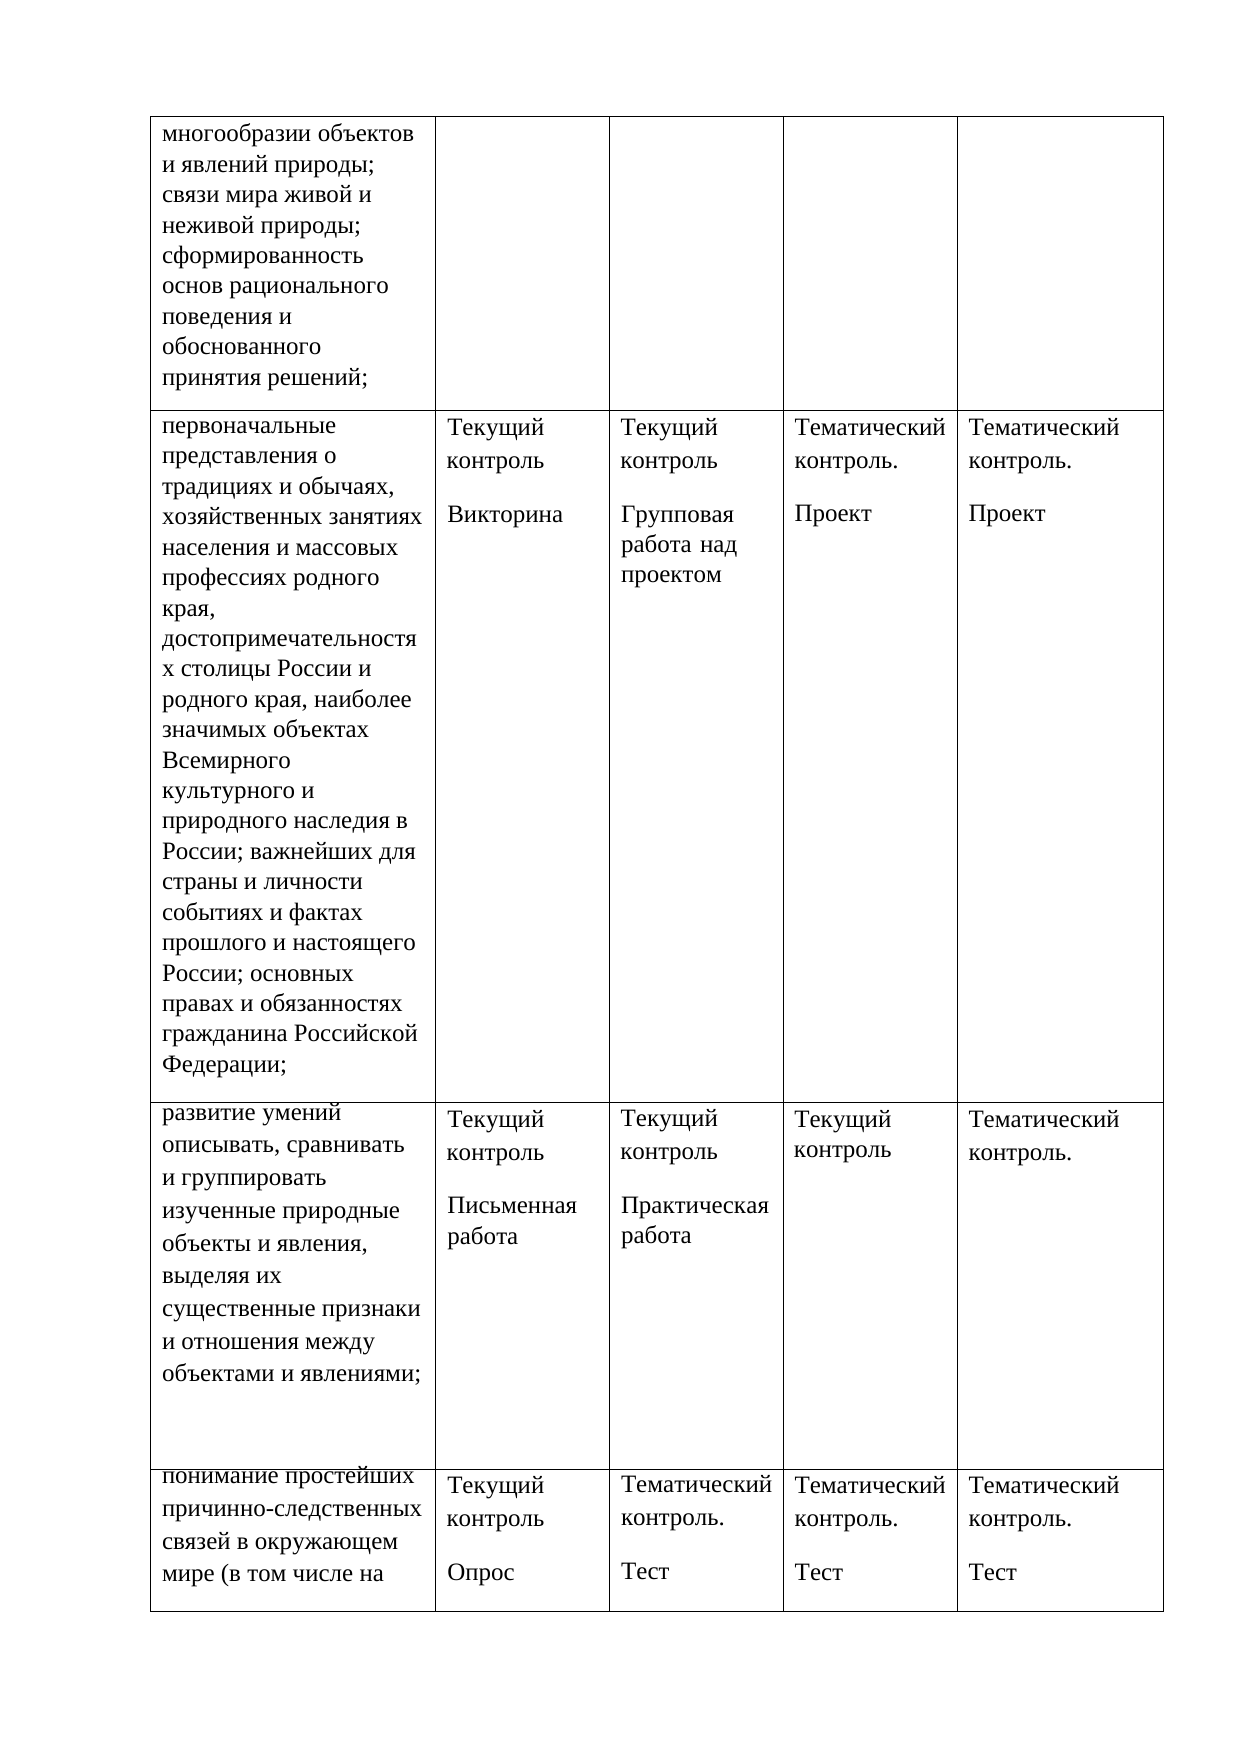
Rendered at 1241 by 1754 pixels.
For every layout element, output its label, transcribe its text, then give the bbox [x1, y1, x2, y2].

text Тематический контроль. [968, 1104, 1126, 1165]
text Тематический контроль. [968, 412, 1126, 473]
text Проект [968, 498, 1154, 527]
text первоначальные представления о традициях и обычаях, хозяйственных занятиях населения и массовых профессиях родного края, достопримечательностя х столицы России и родного края, наиболее значимых объектах Всемирного культурного и природного наследия в России; важнейших для страны и личности событиях и фактах прошлого и настоящего России; основных правах и обязанностях гражданина Российской Федерации; [162, 410, 429, 1078]
text Тематический контроль. [794, 1470, 952, 1532]
text Групповая работа над проектом [621, 499, 737, 588]
text Тематический контроль. [621, 1469, 778, 1531]
text Письменная работа [447, 1191, 583, 1250]
text Опрос [447, 1557, 579, 1586]
text Тест [794, 1557, 948, 1586]
text Проект [794, 498, 948, 527]
text Викторина [447, 499, 579, 527]
text Текущий контроль [614, 412, 718, 473]
text мире (в том числе на [162, 1558, 425, 1587]
text Тест [968, 1557, 1154, 1586]
text Текущий контроль [787, 1104, 891, 1163]
text развитие умений описывать, сравнивать и группировать изученные природные объекты и явления, выделяя их существенные признаки и отношения между объектами и явлениями; [162, 1097, 428, 1387]
text многообразии объектов и явлений природы; связи мира живой и неживой природы; сформированность основ рационального поведения и обоснованного принятия решений; [162, 118, 421, 391]
text Практическая работа [621, 1190, 774, 1249]
text Тематический контроль. [794, 412, 952, 473]
text Текущий контроль [440, 1104, 544, 1165]
text Текущий контроль [440, 1470, 544, 1532]
text Тематический контроль. [968, 1470, 1126, 1532]
text Текущий контроль [614, 1103, 718, 1165]
text Тест [621, 1556, 774, 1585]
text понимание простейших причинно-следственных связей в окружающем [162, 1460, 429, 1554]
text Текущий контроль [440, 412, 544, 473]
